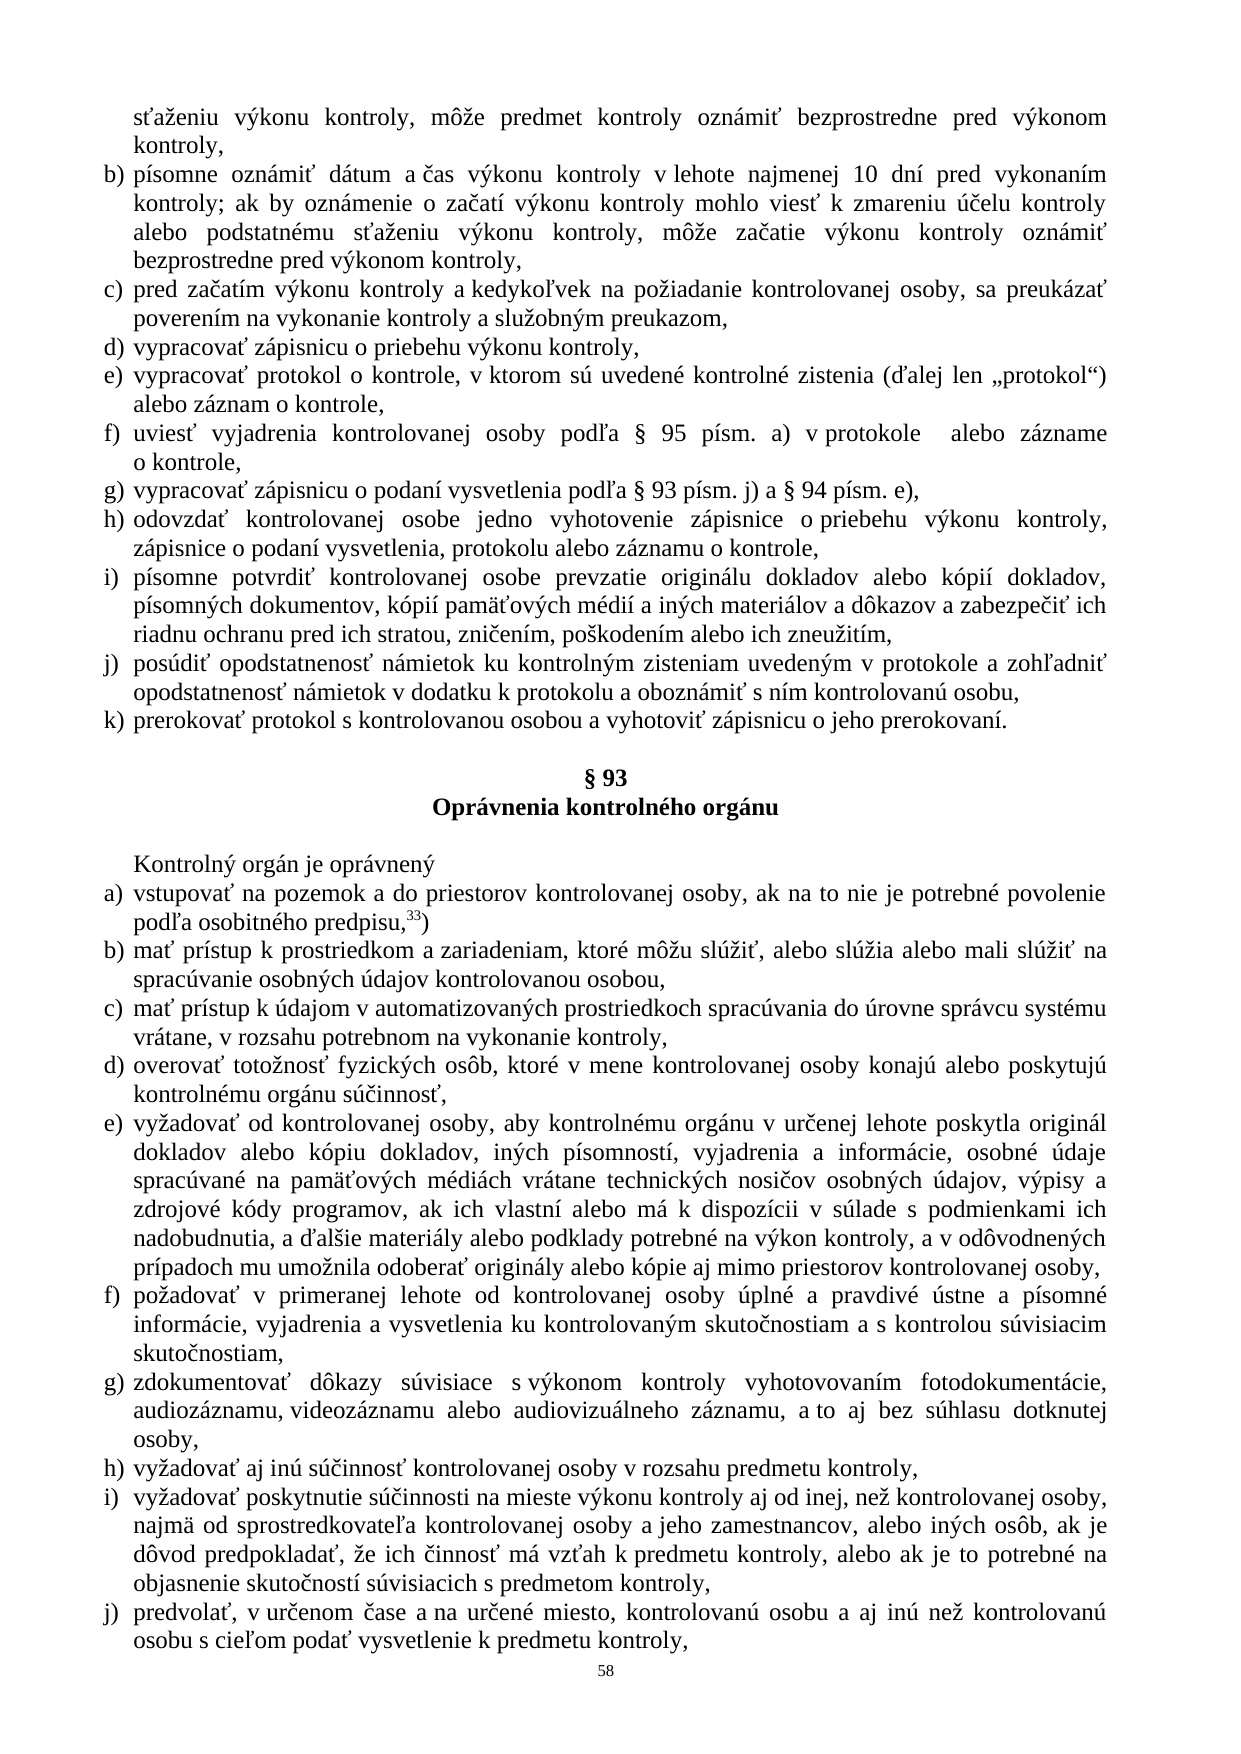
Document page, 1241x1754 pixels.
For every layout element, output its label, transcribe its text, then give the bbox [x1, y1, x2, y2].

list prerokovať protokol s kontrolovanou osobou a vyhotoviť zápisnicu o jeho prerokovaní. [103, 706, 1107, 734]
list vypracovať protokol o kontrole, v ktorom sú uvedené kontrolné zistenia (ďalej len „protokol“) alebo záznam o kontrole, [103, 361, 1107, 418]
text Kontrolný orgán je oprávnený [133, 849, 1107, 878]
list uviesť vyjadrenia kontrolovanej osoby podľa § 95 písm. a) v protokole alebo zázname o kontrole, [103, 418, 1107, 476]
list mať prístup k prostriedkom a zariadeniam, ktoré môžu slúžiť, alebo slúžia alebo mali slúžiť na spracúvanie osobných údajov kontrolovanou osobou, [103, 936, 1107, 993]
list posúdiť opodstatnenosť námietok ku kontrolným zisteniam uvedeným v protokole a zohľadniť opodstatnenosť námietok v dodatku k protokolu a oboznámiť s ním kontrolovanú osobu, [103, 648, 1107, 706]
list vyžadovať aj inú súčinnosť kontrolovanej osoby v rozsahu predmetu kontroly, [103, 1453, 1107, 1482]
list požadovať v primeranej lehote od kontrolovanej osoby úplné a pravdivé ústne a písomné informácie, vyjadrenia a vysvetlenia ku kontrolovaným skutočnostiam a s kontrolou súvisiacim skutočnostiam, [103, 1281, 1107, 1367]
list písomne oznámiť dátum a čas výkonu kontroly v lehote najmenej 10 dní pred vykonaním kontroly; ak by oznámenie o začatí výkonu kontroly mohlo viesť k zmareniu účelu kontroly alebo podstatnému sťaženiu výkonu kontroly, môže začatie výkonu kontroly oznámiť bezprostredne pred výkonom kontroly, [103, 159, 1107, 274]
list pred začatím výkonu kontroly a kedykoľvek na požiadanie kontrolovanej osoby, sa preukázať poverením na vykonanie kontroly a služobným preukazom, [103, 274, 1107, 332]
list mať prístup k údajom v automatizovaných prostriedkoch spracúvania do úrovne správcu systému vrátane, v rozsahu potrebnom na vykonanie kontroly, [103, 993, 1107, 1051]
list vstupovať na pozemok a do priestorov kontrolovanej osoby, ak na to nie je potrebné povolenie podľa osobitného predpisu,33) [103, 878, 1107, 936]
list vyžadovať poskytnutie súčinnosti na mieste výkonu kontroly aj od inej, než kontrolovanej osoby, najmä od sprostredkovateľa kontrolovanej osoby a jeho zamestnancov, alebo iných osôb, ak je dôvod predpokladať, že ich činnosť má vzťah k predmetu kontroly, alebo ak je to potrebné na objasnenie skutočností súvisiacich s predmetom kontroly, [103, 1482, 1107, 1597]
list predvolať, v určenom čase a na určené miesto, kontrolovanú osobu a aj inú než kontrolovanú osobu s cieľom podať vysvetlenie k predmetu kontroly, [103, 1597, 1107, 1654]
list zdokumentovať dôkazy súvisiace s výkonom kontroly vyhotovovaním fotodokumentácie, audiozáznamu, videozáznamu alebo audiovizuálneho záznamu, a to aj bez súhlasu dotknutej osoby, [103, 1367, 1107, 1453]
list písomne potvrdiť kontrolovanej osobe prevzatie originálu dokladov alebo kópií dokladov, písomných dokumentov, kópií pamäťových médií a iných materiálov a dôkazov a zabezpečiť ich riadnu ochranu pred ich stratou, zničením, poškodením alebo ich zneužitím, [103, 562, 1107, 648]
list vyžadovať od kontrolovanej osoby, aby kontrolnému orgánu v určenej lehote poskytla originál dokladov alebo kópiu dokladov, iných písomností, vyjadrenia a informácie, osobné údaje spracúvané na pamäťových médiách vrátane technických nosičov osobných údajov, výpisy a zdrojové kódy programov, ak ich vlastní alebo má k dispozícii v súlade s podmienkami ich nadobudnutia, a ďalšie materiály alebo podklady potrebné na výkon kontroly, a v odôvodnených prípadoch mu umožnila odoberať originály alebo kópie aj mimo priestorov kontrolovanej osoby, [103, 1108, 1107, 1281]
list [103, 102, 1107, 159]
list vypracovať zápisnicu o priebehu výkonu kontroly, [103, 332, 1107, 361]
list odovzdať kontrolovanej osobe jedno vyhotovenie zápisnice o priebehu výkonu kontroly, zápisnice o podaní vysvetlenia, protokolu alebo záznamu o kontrole, [103, 504, 1107, 562]
list overovať totožnosť fyzických osôb, ktoré v mene kontrolovanej osoby konajú alebo poskytujú kontrolnému orgánu súčinnosť, [103, 1051, 1107, 1108]
subtitle Oprávnenia kontrolného orgánu [103, 792, 1107, 821]
list vypracovať zápisnicu o podaní vysvetlenia podľa § 93 písm. j) a § 94 písm. e), [103, 476, 1107, 504]
